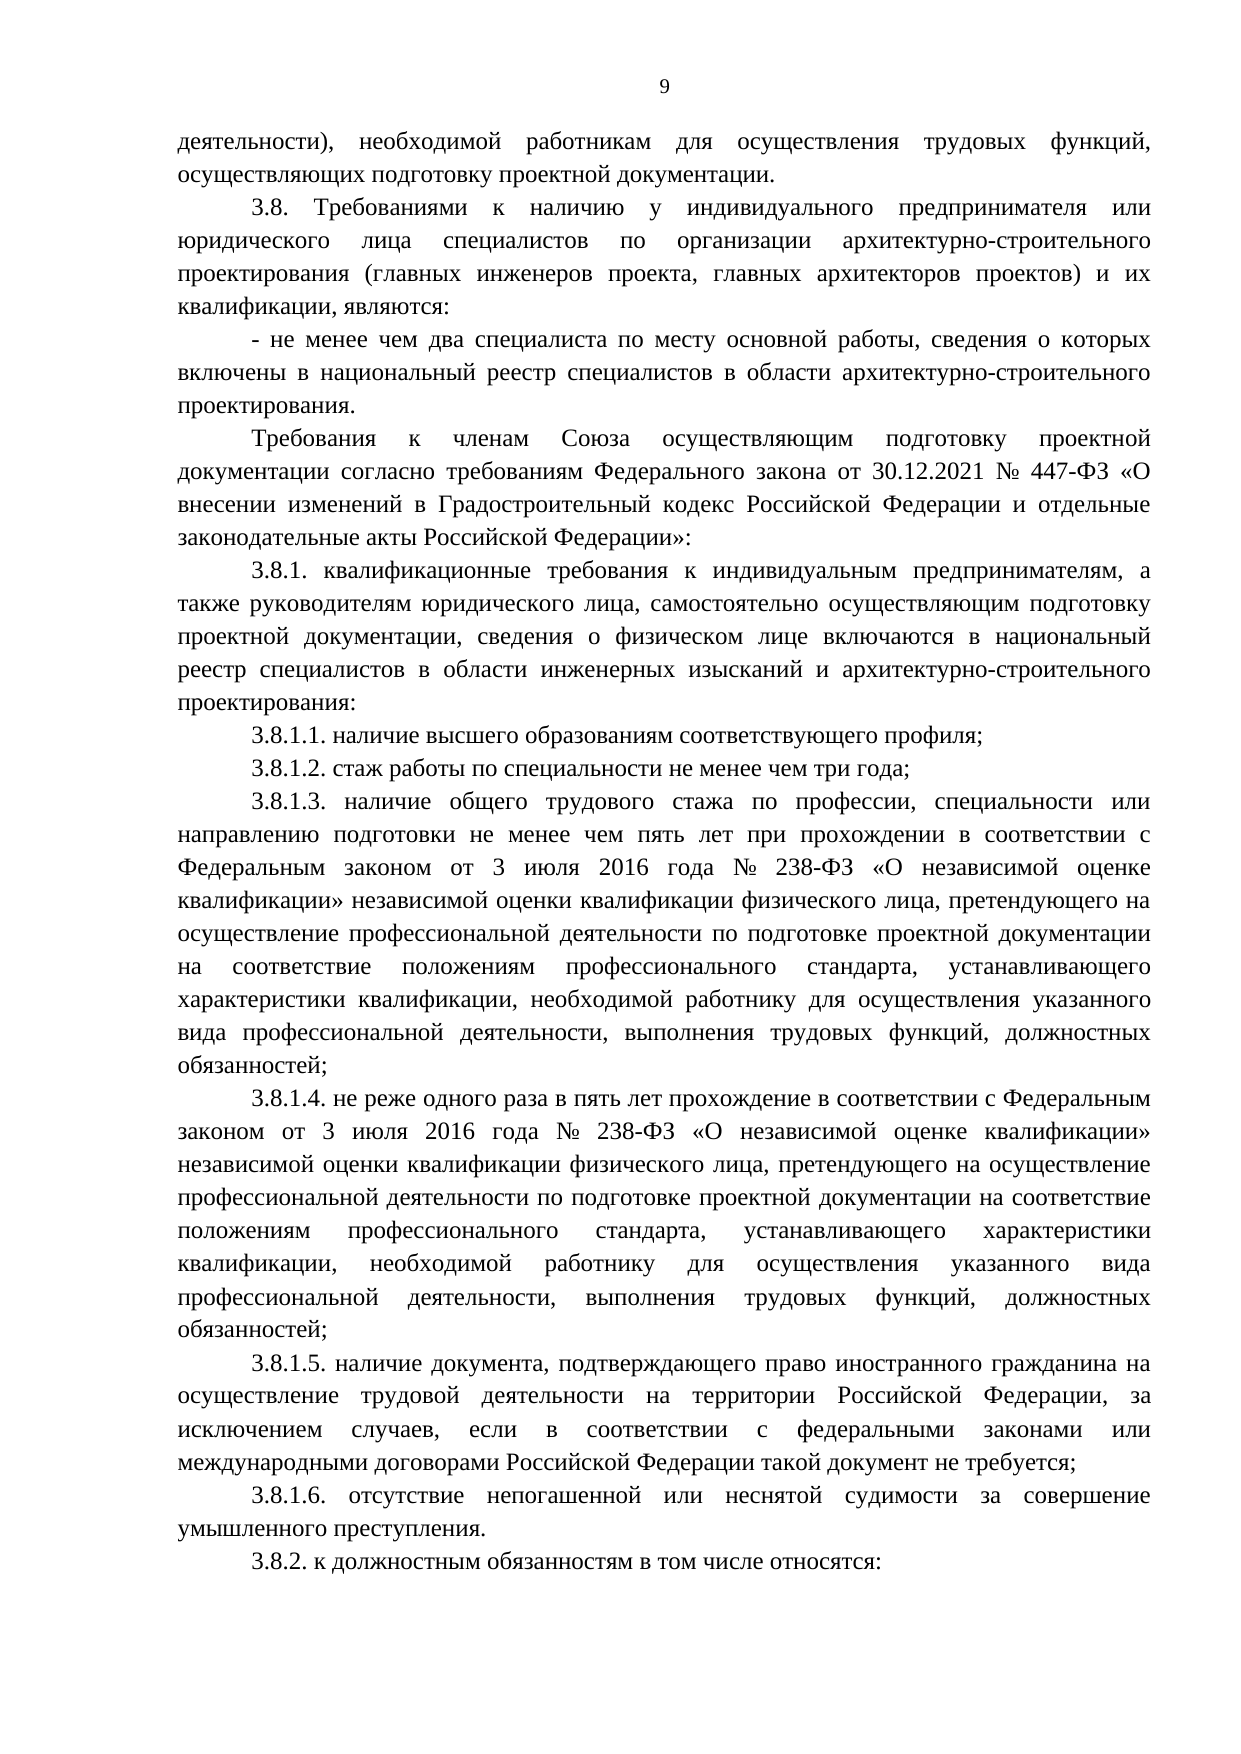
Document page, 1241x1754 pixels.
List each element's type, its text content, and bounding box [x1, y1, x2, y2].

text Требования к членам Союза осуществляющим подготовку проектной документации согласно требованиям Федерального закона от 30.12.2021 № 447-ФЗ «О внесении изменений в Градостроительный кодекс Российской Федерации и отдельные законодательные акты Российской Федерации»: [177, 423, 1152, 551]
text 3.8.1.3. наличие общего трудового стажа по профессии, специальности или направлению подготовки не менее чем пять лет при прохождении в соответствии с Федеральным законом от 3 июля 2016 года № 238-ФЗ «О независимой оценке квалификации» независимой оценки квалификации физического лица, претендующего на осуществление профессиональной деятельности по подготовке проектной документации на соответствие положениям профессионального стандарта, устанавливающего характеристики квалификации, необходимой работнику для осуществления указанного вида профессиональной деятельности, выполнения трудовых функций, должностных обязанностей; [177, 786, 1152, 1079]
text 3.8.2. к должностным обязанностям в том числе относятся: [177, 1546, 1152, 1574]
text 3.8.1.6. отсутствие непогашенной или неснятой судимости за совершение умышленного преступления. [177, 1480, 1152, 1541]
text 3.8.1.2. стаж работы по специальности не менее чем три года; [177, 753, 1152, 782]
text 3.8.1.5. наличие документа, подтверждающего право иностранного гражданина на осуществление трудовой деятельности на территории Российской Федерации, за исключением случаев, если в соответствии с федеральными законами или международными договорами Российской Федерации такой документ не требуется; [177, 1348, 1152, 1475]
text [177, 126, 1152, 188]
text 3.8. Требованиями к наличию у индивидуального предпринимателя или юридического лица специалистов по организации архитектурно-строительного проектирования (главных инженеров проекта, главных архитекторов проектов) и их квалификации, являются: [177, 192, 1152, 320]
text - не менее чем два специалиста по месту основной работы, сведения о которых включены в национальный реестр специалистов в области архитектурно-строительного проектирования. [177, 324, 1152, 419]
text 3.8.1. квалификационные требования к индивидуальным предпринимателям, а также руководителям юридического лица, самостоятельно осуществляющим подготовку проектной документации, сведения о физическом лице включаются в национальный реестр специалистов в области инженерных изысканий и архитектурно-строительного проектирования: [177, 555, 1152, 716]
text 3.8.1.4. не реже одного раза в пять лет прохождение в соответствии с Федеральным законом от 3 июля 2016 года № 238-ФЗ «О независимой оценке квалификации» независимой оценки квалификации физического лица, претендующего на осуществление профессиональной деятельности по подготовке проектной документации на соответствие положениям профессионального стандарта, устанавливающего характеристики квалификации, необходимой работнику для осуществления указанного вида профессиональной деятельности, выполнения трудовых функций, должностных обязанностей; [177, 1083, 1152, 1343]
text 3.8.1.1. наличие высшего образованиям соответствующего профиля; [177, 720, 1152, 749]
